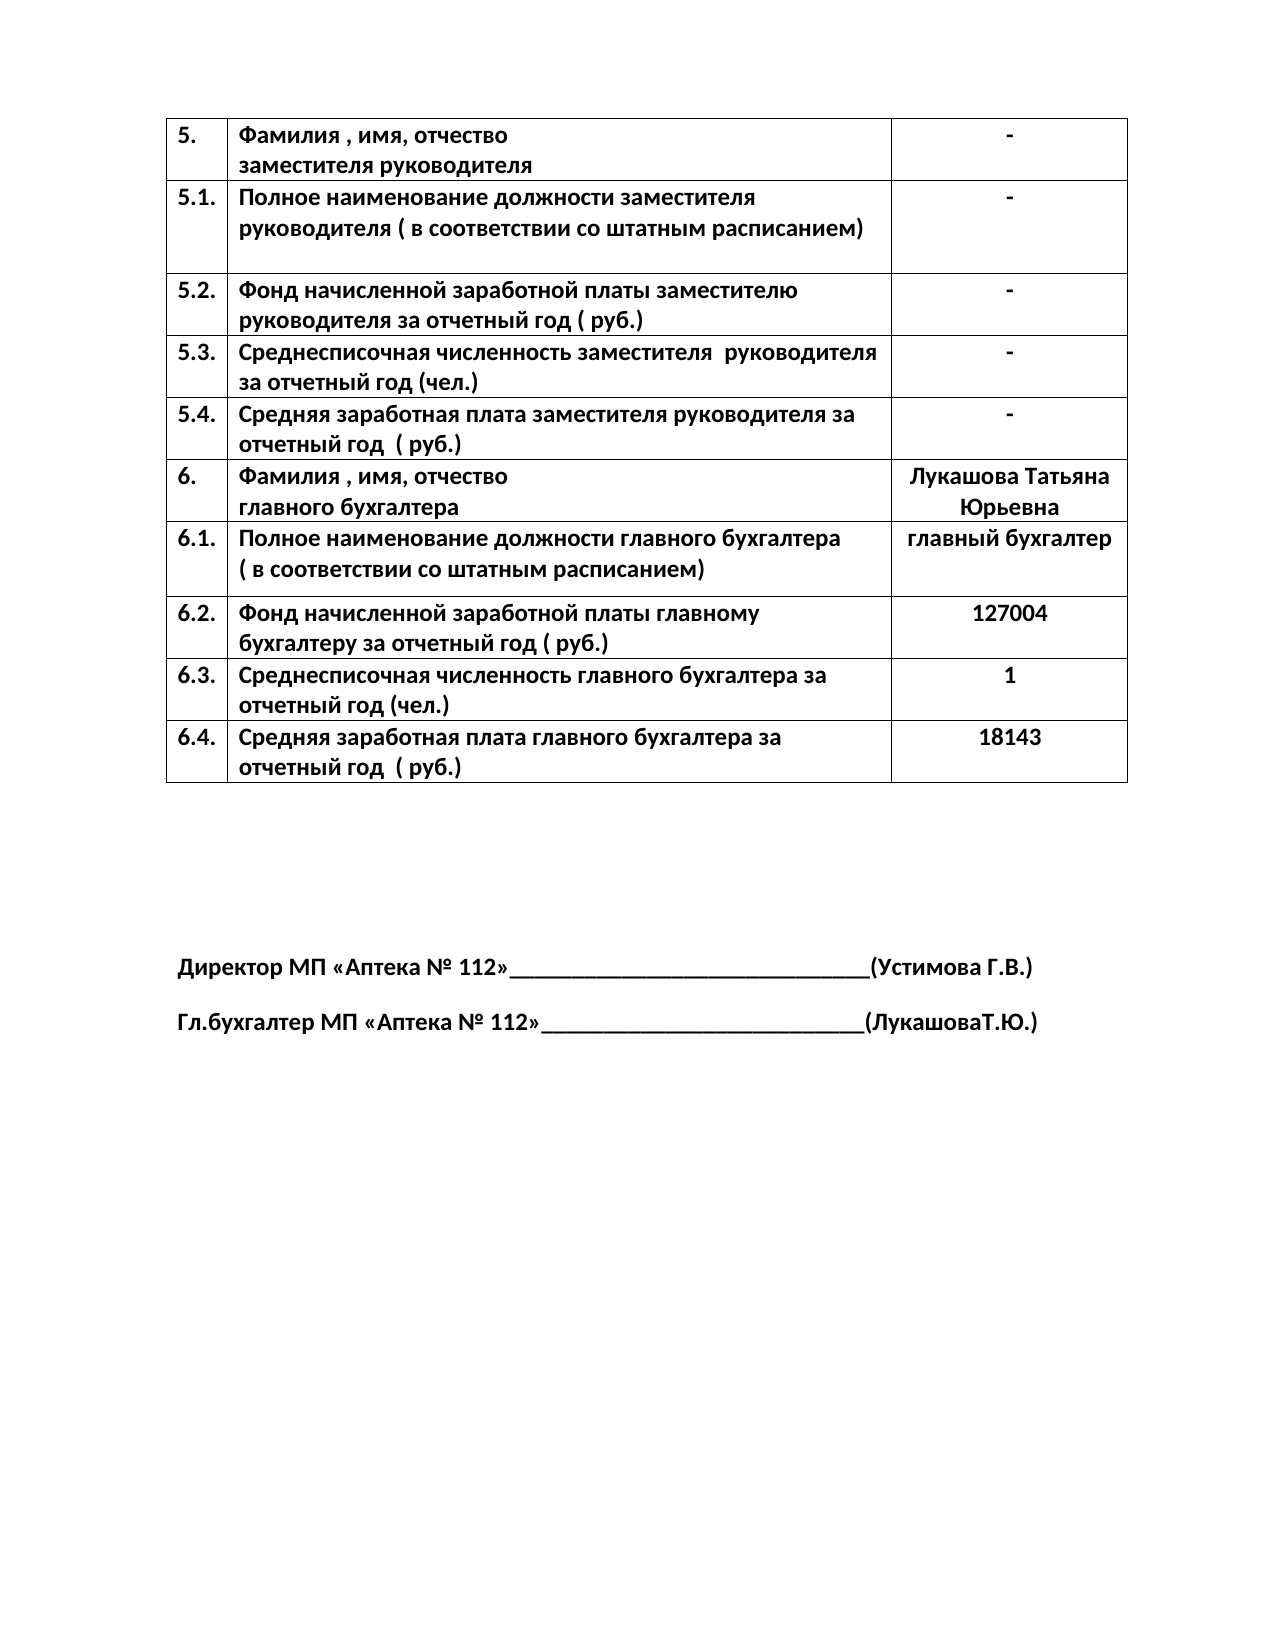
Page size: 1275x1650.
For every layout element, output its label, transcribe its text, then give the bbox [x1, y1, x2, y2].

table_cell 6.2. [167, 597, 227, 658]
table_cell Лукашова Татьяна Юрьевна [892, 460, 1127, 521]
table_cell 1 [892, 659, 1127, 720]
table_cell - [892, 336, 1127, 397]
text Гл.бухгалтер МП «Аптека № 112»__________________________(ЛукашоваТ.Ю.) [177, 1006, 1186, 1037]
table_cell Фамилия , имя, отчество главного бухгалтера [228, 460, 891, 521]
table_cell Средняя заработная плата главного бухгалтера за отчетный год ( руб.) [228, 721, 891, 782]
table_cell Среднесписочная численность заместителя руководителя за отчетный год (чел.) [228, 336, 891, 397]
table_cell 5. [167, 119, 227, 180]
table_cell Фонд начисленной заработной платы заместителю руководителя за отчетный год ( руб.) [228, 274, 891, 335]
table_cell Полное наименование должности главного бухгалтера ( в соответствии со штатным расписанием) [228, 522, 891, 596]
table_cell 5.4. [167, 398, 227, 459]
table_cell Фамилия , имя, отчество заместителя руководителя [228, 119, 891, 180]
table_cell - [892, 398, 1127, 459]
table_cell Средняя заработная плата заместителя руководителя за отчетный год ( руб.) [228, 398, 891, 459]
table_cell 5.2. [167, 274, 227, 335]
table_cell Полное наименование должности заместителя руководителя ( в соответствии со штатным расписанием) [228, 181, 891, 273]
table_cell 127004 [892, 597, 1127, 658]
table_cell 18143 [892, 721, 1127, 782]
table_cell главный бухгалтер [892, 522, 1127, 596]
table_cell 6. [167, 460, 227, 521]
table_cell 5.3. [167, 336, 227, 397]
table_cell - [892, 181, 1127, 273]
table_cell Фонд начисленной заработной платы главному бухгалтеру за отчетный год ( руб.) [228, 597, 891, 658]
table_cell 5.1. [167, 181, 227, 273]
table_cell - [892, 274, 1127, 335]
text Директор МП «Аптека № 112»_____________________________(Устимова Г.В.) [177, 951, 1186, 981]
table_cell 6.4. [167, 721, 227, 782]
table_cell 6.1. [167, 522, 227, 596]
table_cell Среднесписочная численность главного бухгалтера за отчетный год (чел.) [228, 659, 891, 720]
table_cell - [892, 119, 1127, 180]
table_cell 6.3. [167, 659, 227, 720]
